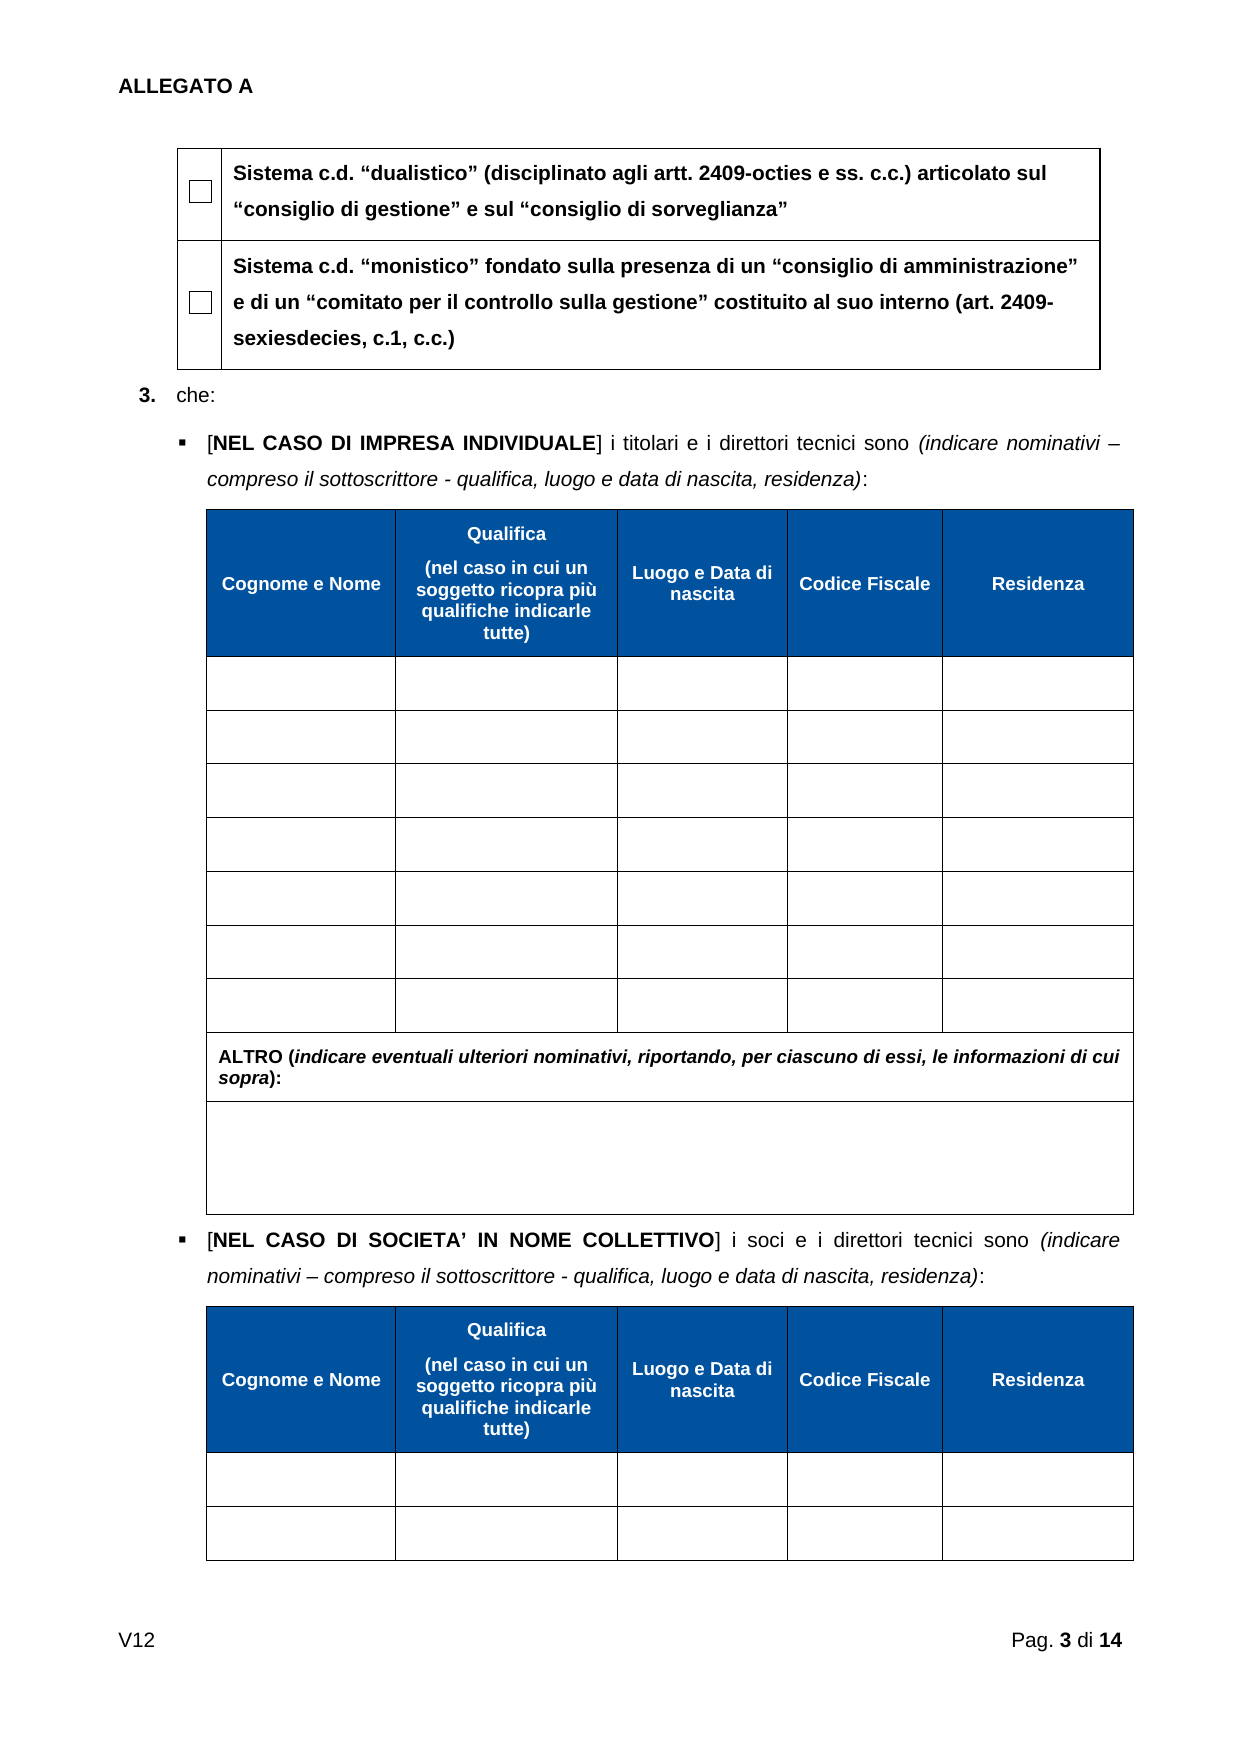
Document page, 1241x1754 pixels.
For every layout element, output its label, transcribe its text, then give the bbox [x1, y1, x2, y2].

table_cell [788, 926, 942, 978]
table_cell [788, 818, 942, 871]
table_cell [207, 1102, 1133, 1214]
table_cell [618, 764, 787, 817]
table_cell [207, 711, 395, 763]
table_cell [943, 1507, 1133, 1559]
table_cell [618, 1507, 787, 1559]
list [NEL CASO DI IMPRESA INDIVIDUALE] i titolari e i direttori tecnici sono (indicare nominativi – compreso il sottoscrittore - qualifica, luogo e data di nascita, residenza): [177, 431, 1122, 491]
table_cell [207, 818, 395, 871]
table_header Luogo e Data di nascita [618, 510, 787, 656]
table_cell [207, 657, 395, 709]
table_cell [396, 872, 617, 924]
table_cell [207, 872, 395, 924]
table_cell [396, 711, 617, 763]
table_header Residenza [943, 1307, 1133, 1452]
list che: [139, 383, 1122, 407]
list [NEL CASO DI SOCIETA’ IN NOME COLLETTIVO] i soci e i direttori tecnici sono (indicare nominativi – compreso il sottoscrittore - qualifica, luogo e data di nascita, residenza): [177, 1227, 1122, 1287]
table_header Residenza [943, 510, 1133, 656]
table_header Luogo e Data di nascita [618, 1307, 787, 1452]
table_cell Sistema c.d. “dualistico” (disciplinato agli artt. 2409-octies e ss. c.c.) articolato sul “consiglio di gestione” e sul “consiglio di sorveglianza” [222, 149, 1099, 240]
table_cell [178, 241, 221, 369]
table_cell [618, 711, 787, 763]
table_header Codice Fiscale [788, 510, 942, 656]
table_cell [788, 979, 942, 1032]
table_cell [788, 711, 942, 763]
table_cell [207, 926, 395, 978]
table_cell [788, 657, 942, 709]
table_header Qualifica (nel caso in cui un soggetto ricopra più qualifiche indicarle tutte) [396, 510, 617, 656]
table_cell [618, 872, 787, 924]
table_cell [943, 711, 1133, 763]
table_cell [943, 657, 1133, 709]
table_cell [788, 764, 942, 817]
table_header Qualifica (nel caso in cui un soggetto ricopra più qualifiche indicarle tutte) [396, 1307, 617, 1452]
table_cell [943, 818, 1133, 871]
table_cell [396, 764, 617, 817]
table_cell [943, 764, 1133, 817]
table_cell [788, 1453, 942, 1506]
table_cell Sistema c.d. “monistico” fondato sulla presenza di un “consiglio di amministrazione” e di un “comitato per il controllo sulla gestione” costituito al suo interno (art. 2409-sexiesdecies, c.1, c.c.) [222, 241, 1099, 369]
table_cell [618, 1453, 787, 1506]
table_cell [207, 764, 395, 817]
table_cell [788, 1507, 942, 1559]
table_cell [396, 657, 617, 709]
table_cell [207, 1453, 395, 1506]
table_cell [788, 872, 942, 924]
table_cell [207, 979, 395, 1032]
table_header Cognome e Nome [207, 1307, 395, 1452]
table_cell [943, 926, 1133, 978]
table_cell ALTRO (indicare eventuali ulteriori nominativi, riportando, per ciascuno di essi, le informazioni di cui sopra): [207, 1033, 1133, 1101]
table_header Cognome e Nome [207, 510, 395, 656]
table_cell [207, 1507, 395, 1559]
table_cell [943, 979, 1133, 1032]
table_cell [396, 979, 617, 1032]
table_cell [396, 1453, 617, 1506]
table_cell [396, 1507, 617, 1559]
table_cell [618, 979, 787, 1032]
table_cell [618, 657, 787, 709]
table_cell [618, 926, 787, 978]
table_cell [396, 926, 617, 978]
table_header Codice Fiscale [788, 1307, 942, 1452]
table_cell [178, 149, 221, 240]
table_cell [943, 872, 1133, 924]
table_cell [618, 818, 787, 871]
table_cell [943, 1453, 1133, 1506]
table_cell [396, 818, 617, 871]
